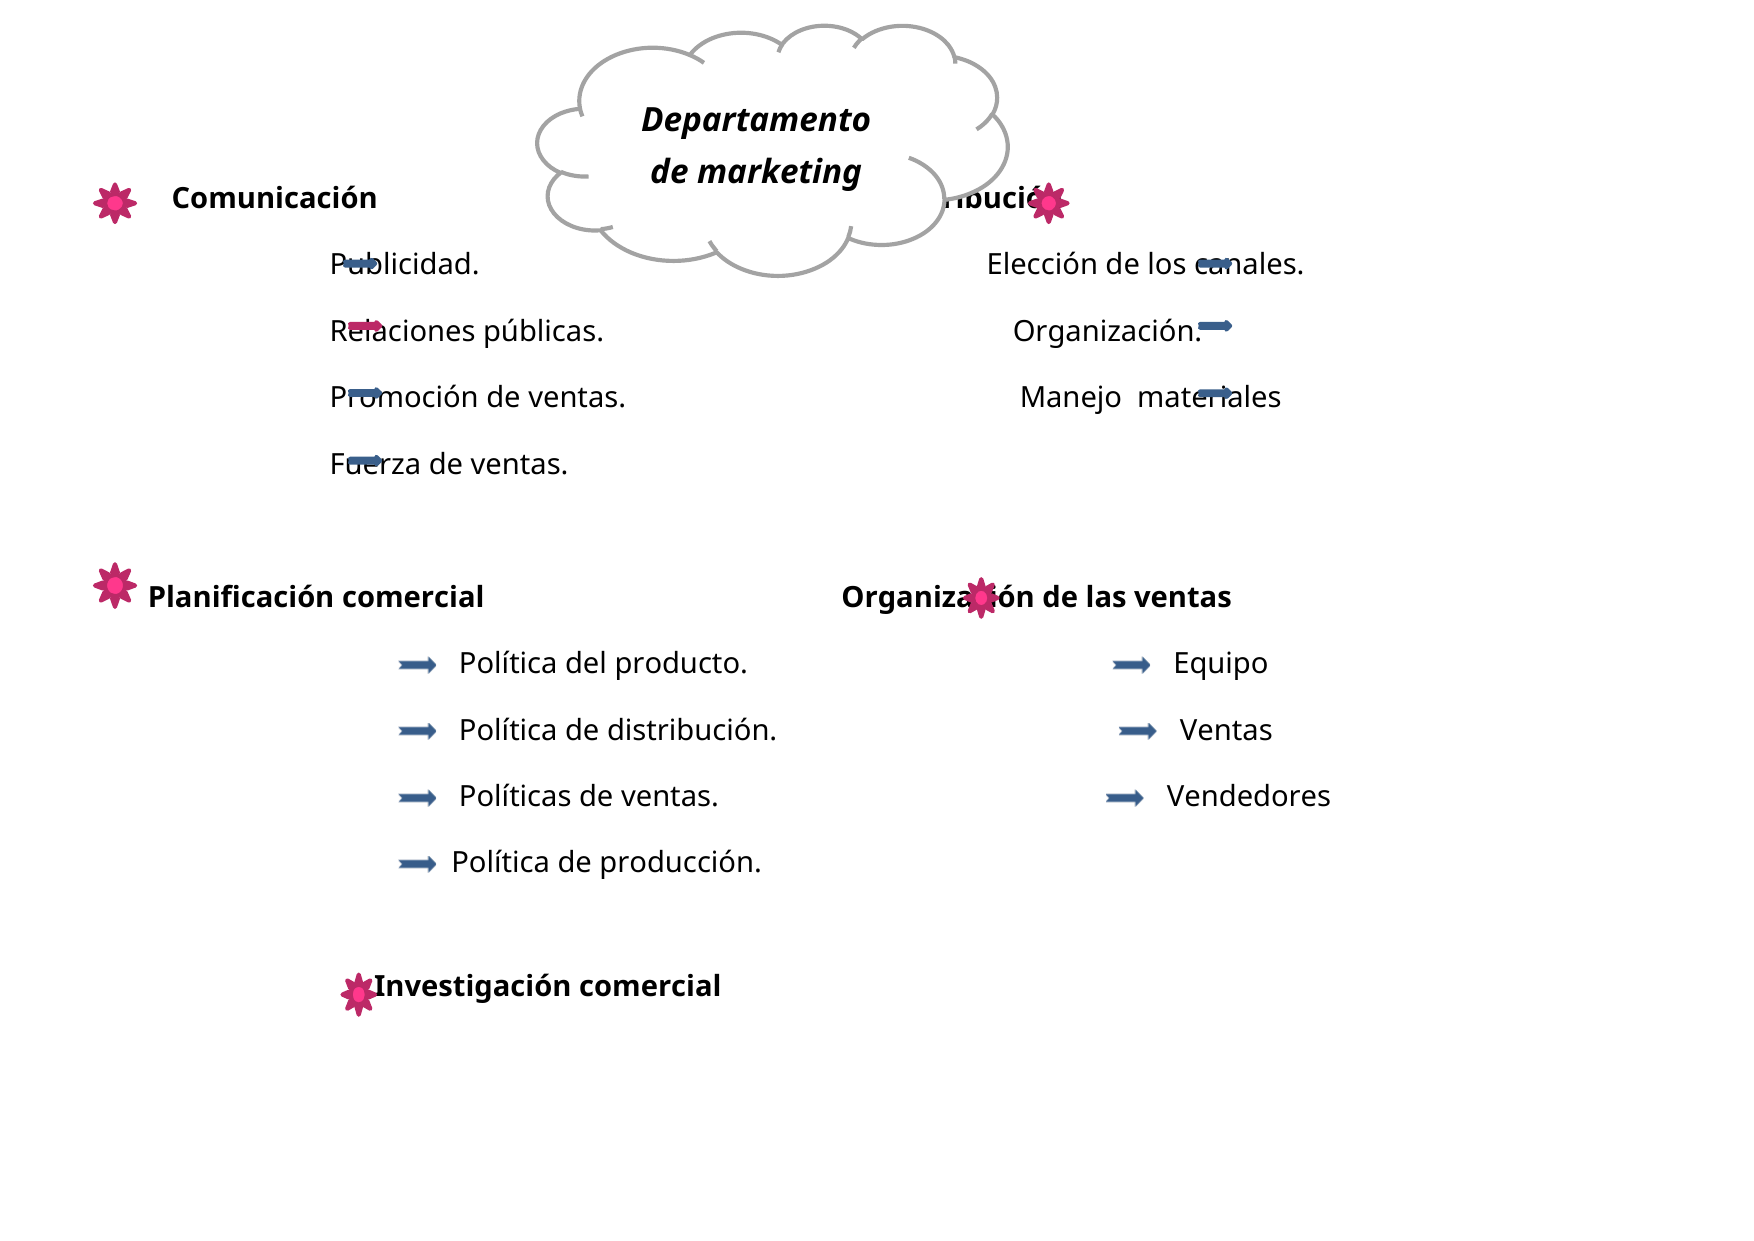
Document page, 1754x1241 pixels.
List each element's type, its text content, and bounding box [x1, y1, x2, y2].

picture [1112, 656, 1151, 674]
picture [1106, 789, 1144, 807]
text Promoción de ventas. Manejo materiales [148, 377, 1606, 416]
text Políticas de ventas. Vendedores [148, 775, 1606, 815]
text Comunicación Distribución [148, 177, 553, 217]
text Relaciones públicas. Organización. [148, 310, 1606, 350]
text Fuerza de ventas. [148, 443, 1606, 483]
text Política de producción. [148, 842, 1606, 881]
text Política del producto. Equipo [148, 642, 1606, 682]
picture [398, 723, 437, 740]
text Publicidad. Elección de los canales. [148, 244, 1606, 283]
picture [398, 656, 437, 674]
picture [398, 856, 437, 873]
picture [398, 789, 437, 807]
text Política de distribución. Ventas [148, 709, 1606, 748]
text Comunicación Distribución [943, 177, 1606, 217]
picture [1118, 723, 1157, 740]
text Investigación comercial [148, 965, 1606, 1005]
text Planificación comercial Organización de las ventas [148, 576, 1606, 616]
